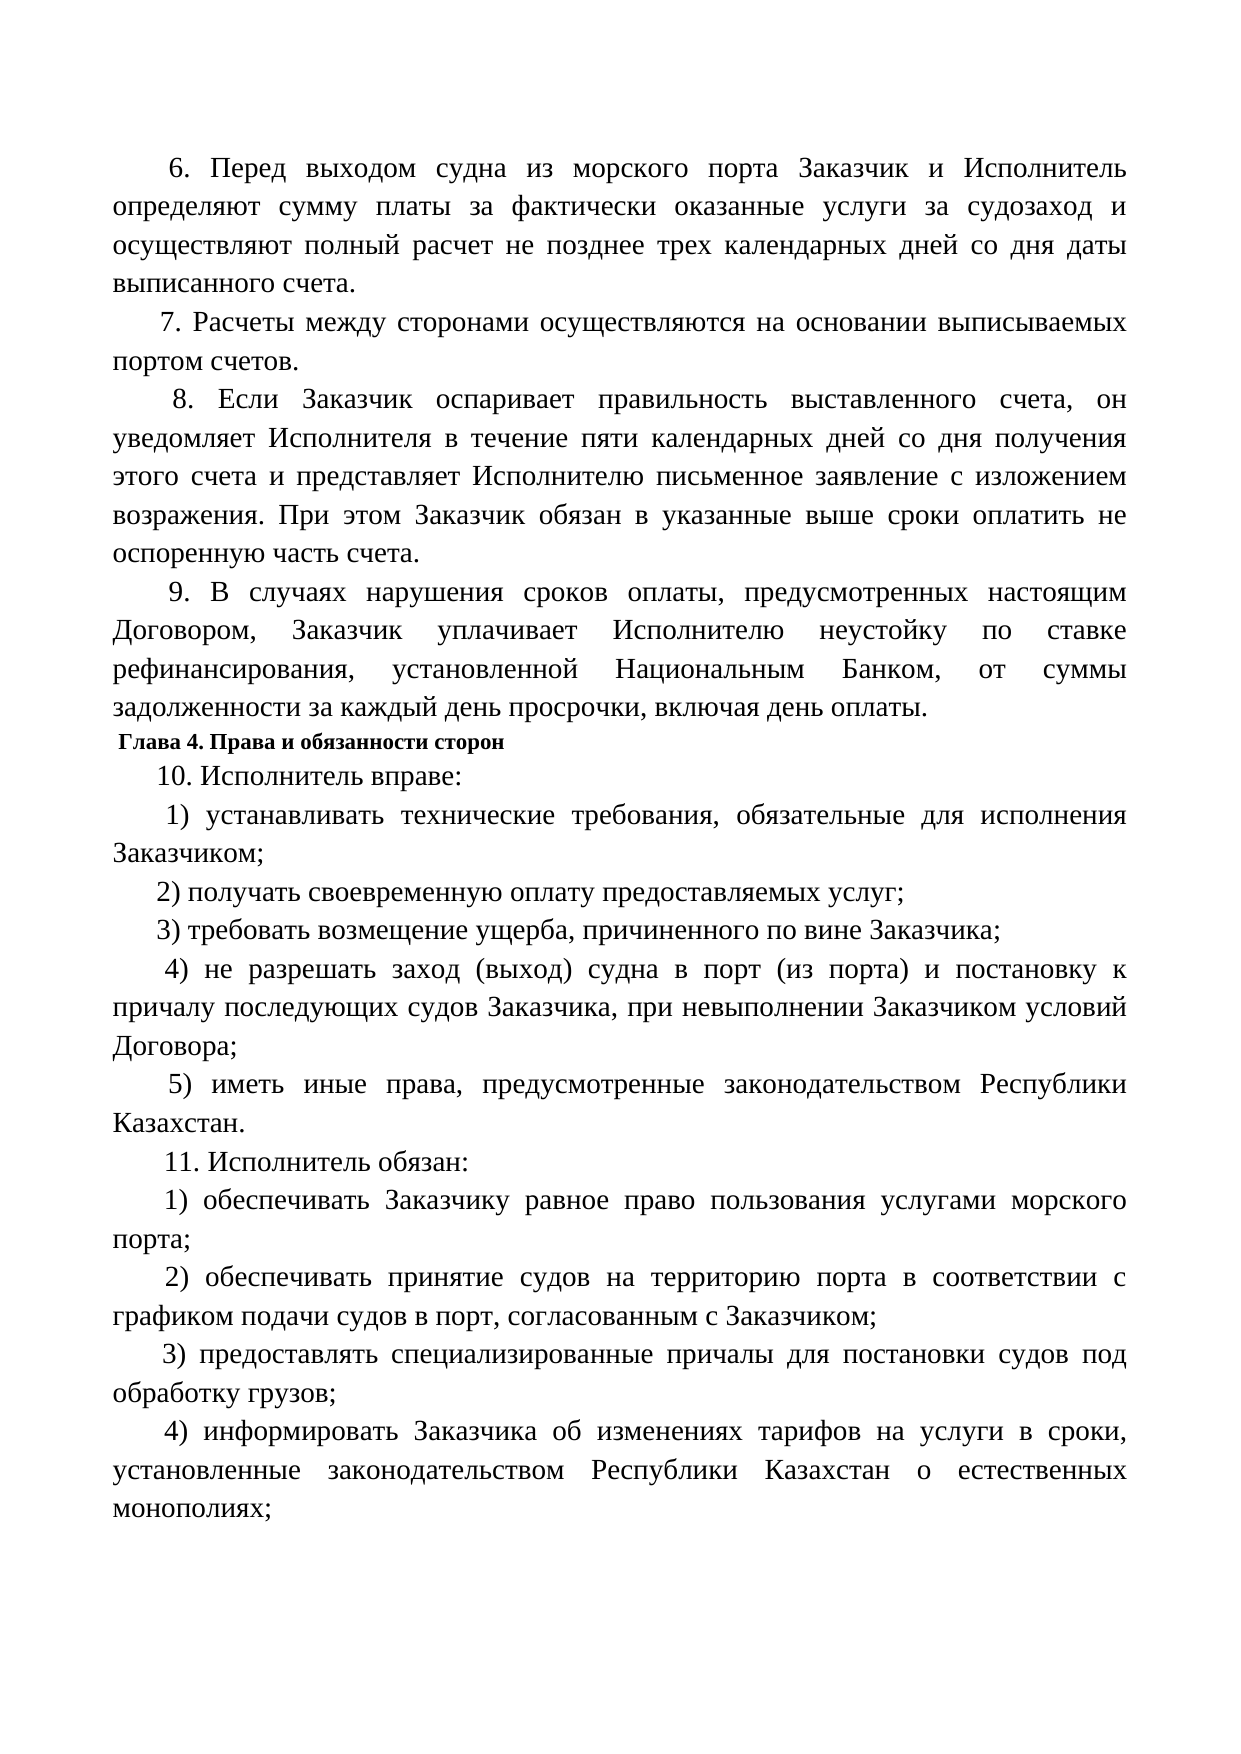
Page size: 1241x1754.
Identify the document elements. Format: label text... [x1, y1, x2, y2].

text Глава 4. Права и обязанности сторон [112, 728, 1128, 754]
text 11. Исполнитель обязан: [112, 1144, 1128, 1177]
text 4) не разрешать заход (выход) судна в порт (из порта) и постановку к причалу последующих судов Заказчика, при невыполнении Заказчиком условий Договора; [112, 951, 1128, 1062]
text 10. Исполнитель вправе: [112, 758, 1128, 792]
text 2) обеспечивать принятие судов на территорию порта в соответствии с графиком подачи судов в порт, согласованным с Заказчиком; [112, 1259, 1128, 1331]
text 1) обеспечивать Заказчику равное право пользования услугами морского порта; [112, 1182, 1128, 1254]
text 9. В случаях нарушения сроков оплаты, предусмотренных настоящим Договором, Заказчик уплачивает Исполнителю неустойку по ставке рефинансирования, установленной Национальным Банком, от суммы задолженности за каждый день просрочки, включая день оплаты. [112, 574, 1128, 723]
text 3) предоставлять специализированные причалы для постановки судов под обработку грузов; [112, 1336, 1128, 1408]
text 8. Если Заказчик оспаривает правильность выставленного счета, он уведомляет Исполнителя в течение пяти календарных дней со дня получения этого счета и представляет Исполнителю письменное заявление с изложением возражения. При этом Заказчик обязан в указанные выше сроки оплатить не оспоренную часть счета. [112, 381, 1128, 569]
text 4) информировать Заказчика об изменениях тарифов на услуги в сроки, установленные законодательством Республики Казахстан о естественных монополиях; [112, 1413, 1128, 1524]
text 7. Расчеты между сторонами осуществляются на основании выписываемых портом счетов. [112, 304, 1128, 376]
text 5) иметь иные права, предусмотренные законодательством Республики Казахстан. [112, 1067, 1128, 1139]
text 3) требовать возмещение ущерба, причиненного по вине Заказчика; [112, 912, 1128, 946]
text 6. Перед выходом судна из морского порта Заказчик и Исполнитель определяют сумму платы за фактически оказанные услуги за судозаход и осуществляют полный расчет не позднее трех календарных дней со дня даты выписанного счета. [112, 150, 1128, 299]
text 1) устанавливать технические требования, обязательные для исполнения Заказчиком; [112, 797, 1128, 869]
text 2) получать своевременную оплату предоставляемых услуг; [112, 874, 1128, 907]
